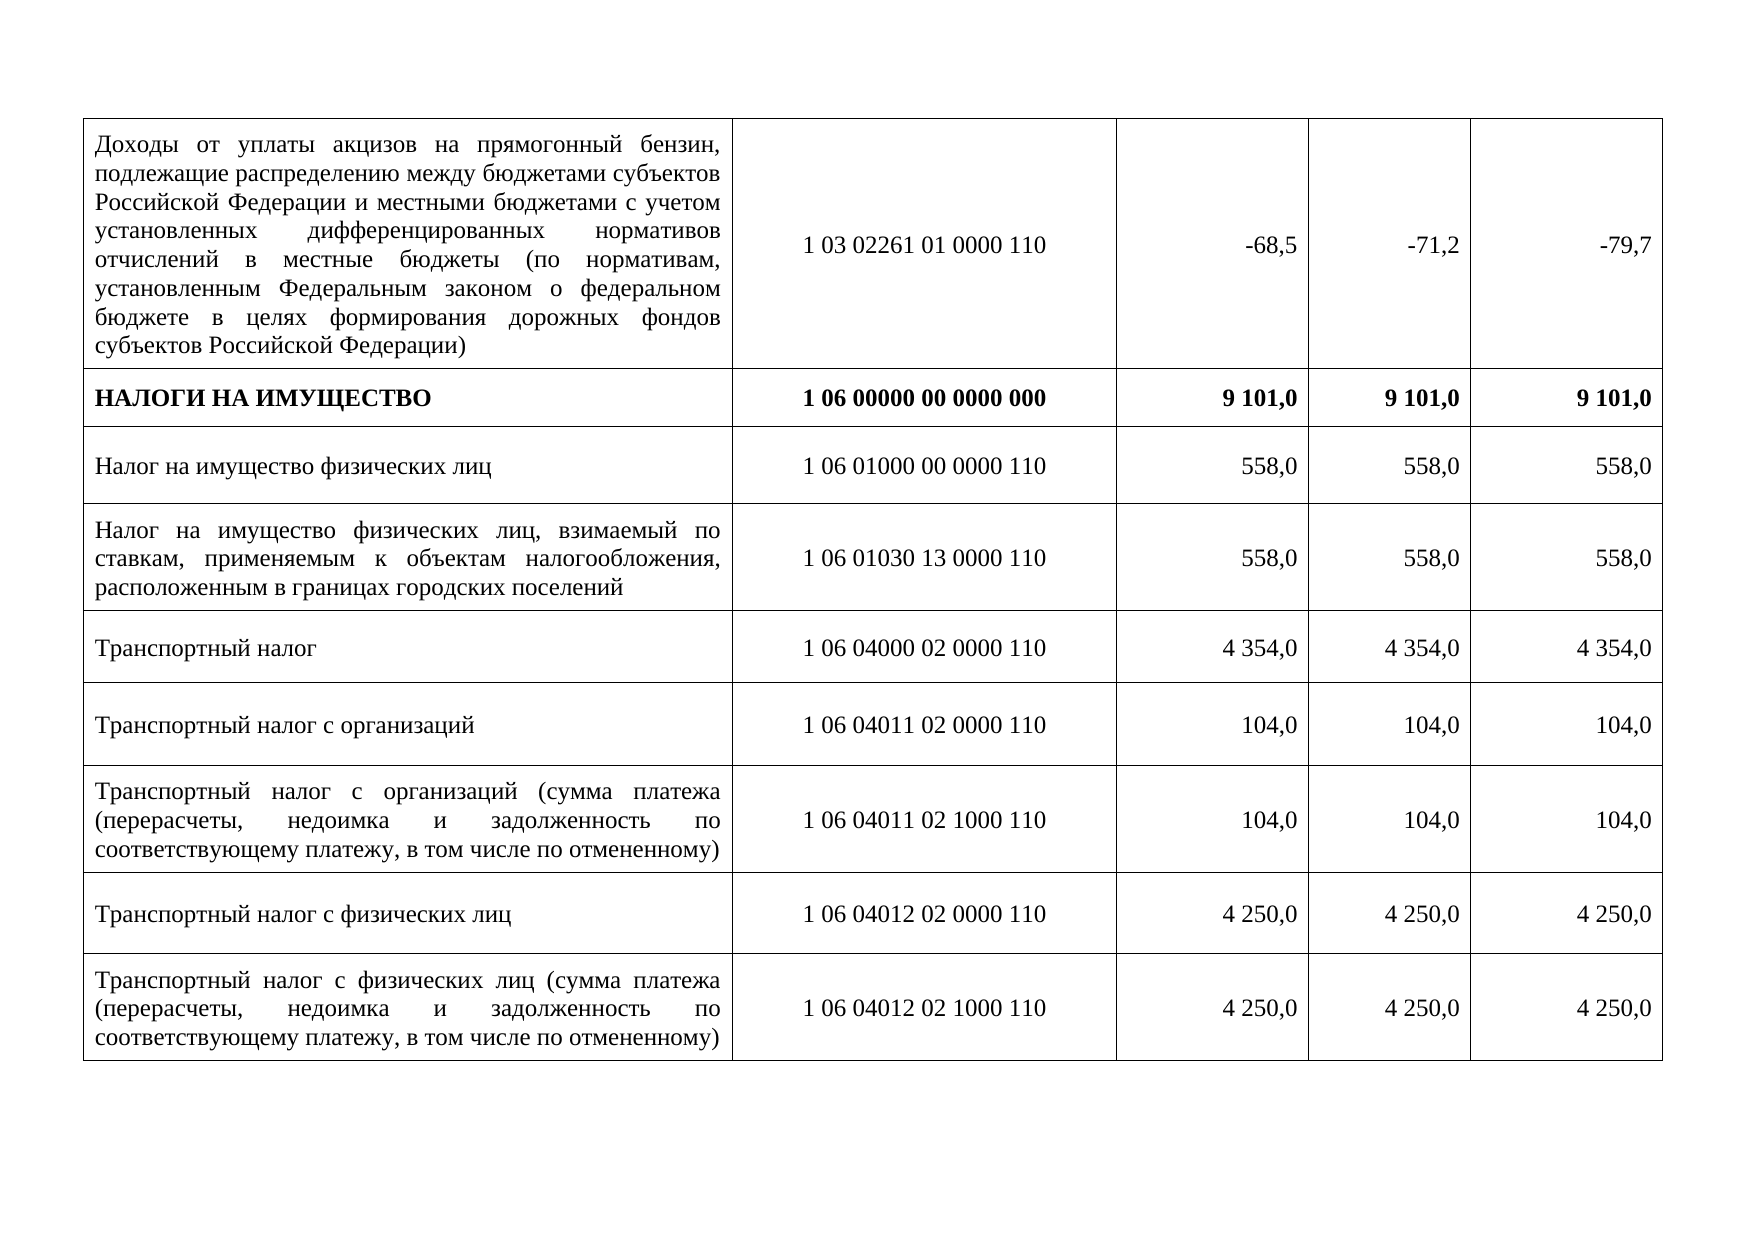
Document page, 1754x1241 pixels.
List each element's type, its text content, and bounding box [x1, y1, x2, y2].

table_cell 558,0 [1309, 504, 1470, 610]
table_cell 558,0 [1471, 504, 1662, 610]
table_cell 1 06 04012 02 0000 110 [733, 873, 1116, 953]
table_cell 9 101,0 [1309, 369, 1470, 426]
table_cell 104,0 [1309, 766, 1470, 872]
table_cell 558,0 [1117, 427, 1308, 503]
table_cell Доходы от уплаты акцизов на прямогонный бензин, подлежащие распределению между бюджетами субъектов Российской Федерации и местными бюджетами с учетом установленных дифференцированных нормативов отчислений в местные бюджеты (по нормативам, установленным Федеральным законом о федеральном бюджете в целях формирования дорожных фондов субъектов Российской Федерации) [84, 119, 732, 367]
table_cell 9 101,0 [1471, 369, 1662, 426]
table_cell 4 250,0 [1117, 873, 1308, 953]
table_cell 104,0 [1471, 683, 1662, 765]
table_cell 4 250,0 [1309, 954, 1470, 1060]
table_cell Транспортный налог с физических лиц [84, 873, 732, 953]
table_cell 104,0 [1309, 683, 1470, 765]
table_cell Транспортный налог с организаций [84, 683, 732, 765]
table_cell -79,7 [1471, 119, 1662, 367]
table_cell 104,0 [1117, 683, 1308, 765]
table_cell Транспортный налог [84, 611, 732, 682]
table_cell 1 06 01000 00 0000 110 [733, 427, 1116, 503]
table_cell Транспортный налог с физических лиц (сумма платежа (перерасчеты, недоимка и задолженность по соответствующему платежу, в том числе по отмененному) [84, 954, 732, 1060]
table_cell 1 06 04000 02 0000 110 [733, 611, 1116, 682]
table_cell -71,2 [1309, 119, 1470, 367]
table_cell 104,0 [1471, 766, 1662, 872]
table_cell 558,0 [1117, 504, 1308, 610]
table_cell 4 354,0 [1117, 611, 1308, 682]
table_cell 1 06 04011 02 0000 110 [733, 683, 1116, 765]
table_cell 558,0 [1471, 427, 1662, 503]
table_cell 4 250,0 [1117, 954, 1308, 1060]
table_cell 4 354,0 [1471, 611, 1662, 682]
table_cell 104,0 [1117, 766, 1308, 872]
table_cell 558,0 [1309, 427, 1470, 503]
table_cell 1 06 00000 00 0000 000 [733, 369, 1116, 426]
table_cell 1 06 04012 02 1000 110 [733, 954, 1116, 1060]
table_cell Транспортный налог с организаций (сумма платежа (перерасчеты, недоимка и задолженность по соответствующему платежу, в том числе по отмененному) [84, 766, 732, 872]
table_cell Налог на имущество физических лиц, взимаемый по ставкам, применяемым к объектам налогообложения, расположенным в границах городских поселений [84, 504, 732, 610]
table_cell 4 250,0 [1309, 873, 1470, 953]
table_cell 4 354,0 [1309, 611, 1470, 682]
table_cell 9 101,0 [1117, 369, 1308, 426]
table_cell 4 250,0 [1471, 954, 1662, 1060]
table_cell 4 250,0 [1471, 873, 1662, 953]
table_cell Налог на имущество физических лиц [84, 427, 732, 503]
table_cell 1 06 04011 02 1000 110 [733, 766, 1116, 872]
table_cell 1 03 02261 01 0000 110 [733, 119, 1116, 367]
table_cell 1 06 01030 13 0000 110 [733, 504, 1116, 610]
table_cell -68,5 [1117, 119, 1308, 367]
table_cell НАЛОГИ НА ИМУЩЕСТВО [84, 369, 732, 426]
